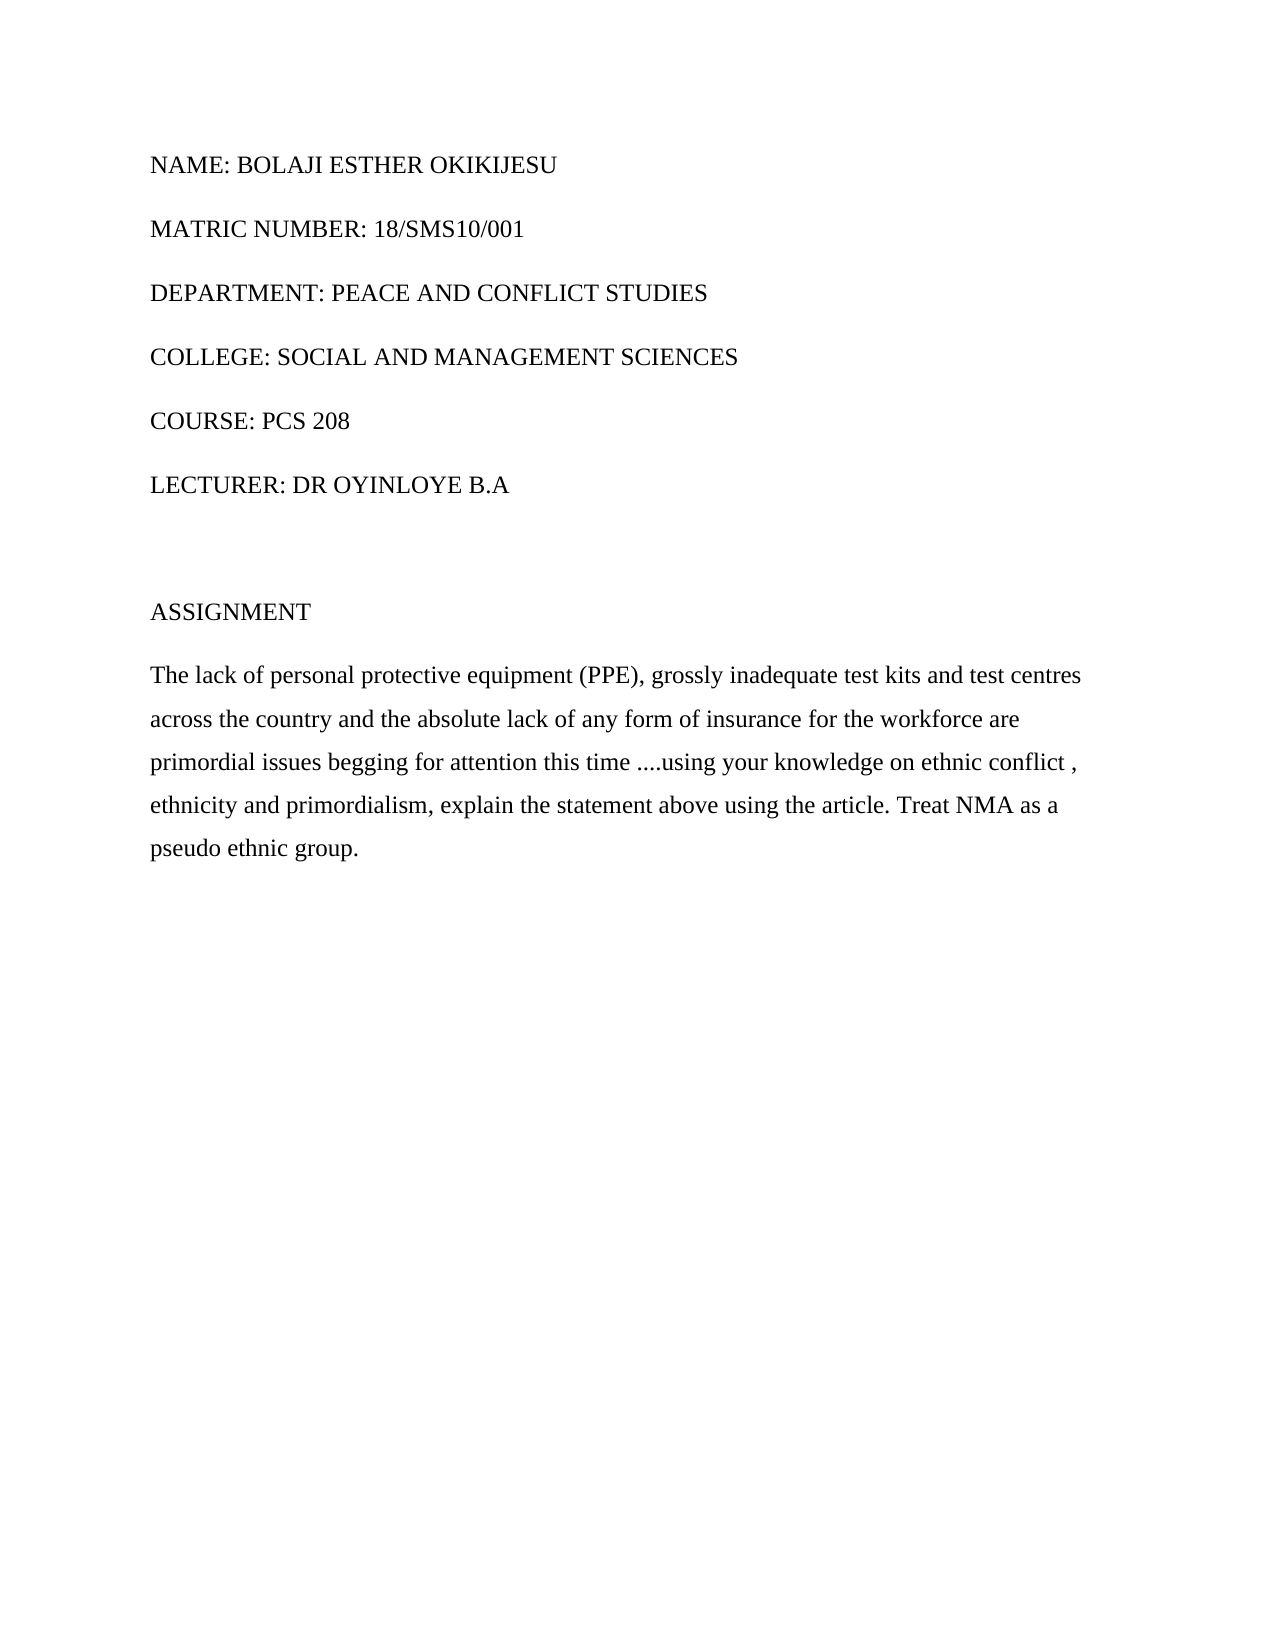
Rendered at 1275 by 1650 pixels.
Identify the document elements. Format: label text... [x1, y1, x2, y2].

text MATRIC NUMBER: 18/SMS10/001 [150, 214, 1125, 243]
text The lack of personal protective equipment (PPE), grossly inadequate test kits and test centres across the country and the absolute lack of any form of insurance for the workforce are primordial issues begging for attention this time ....using your knowledge on ethnic conflict , ethnicity and primordialism, explain the statement above using the article. Treat NMA as a pseudo ethnic group. [150, 661, 1125, 862]
text COLLEGE: SOCIAL AND MANAGEMENT SCIENCES [150, 342, 1125, 371]
text LECTURER: DR OYINLOYE B.A [150, 470, 1125, 498]
text NAME: BOLAJI ESTHER OKIKIJESU [150, 150, 1125, 179]
text ASSIGNMENT [150, 597, 1125, 625]
text COURSE: PCS 208 [150, 406, 1125, 434]
text DEPARTMENT: PEACE AND CONFLICT STUDIES [150, 278, 1125, 307]
